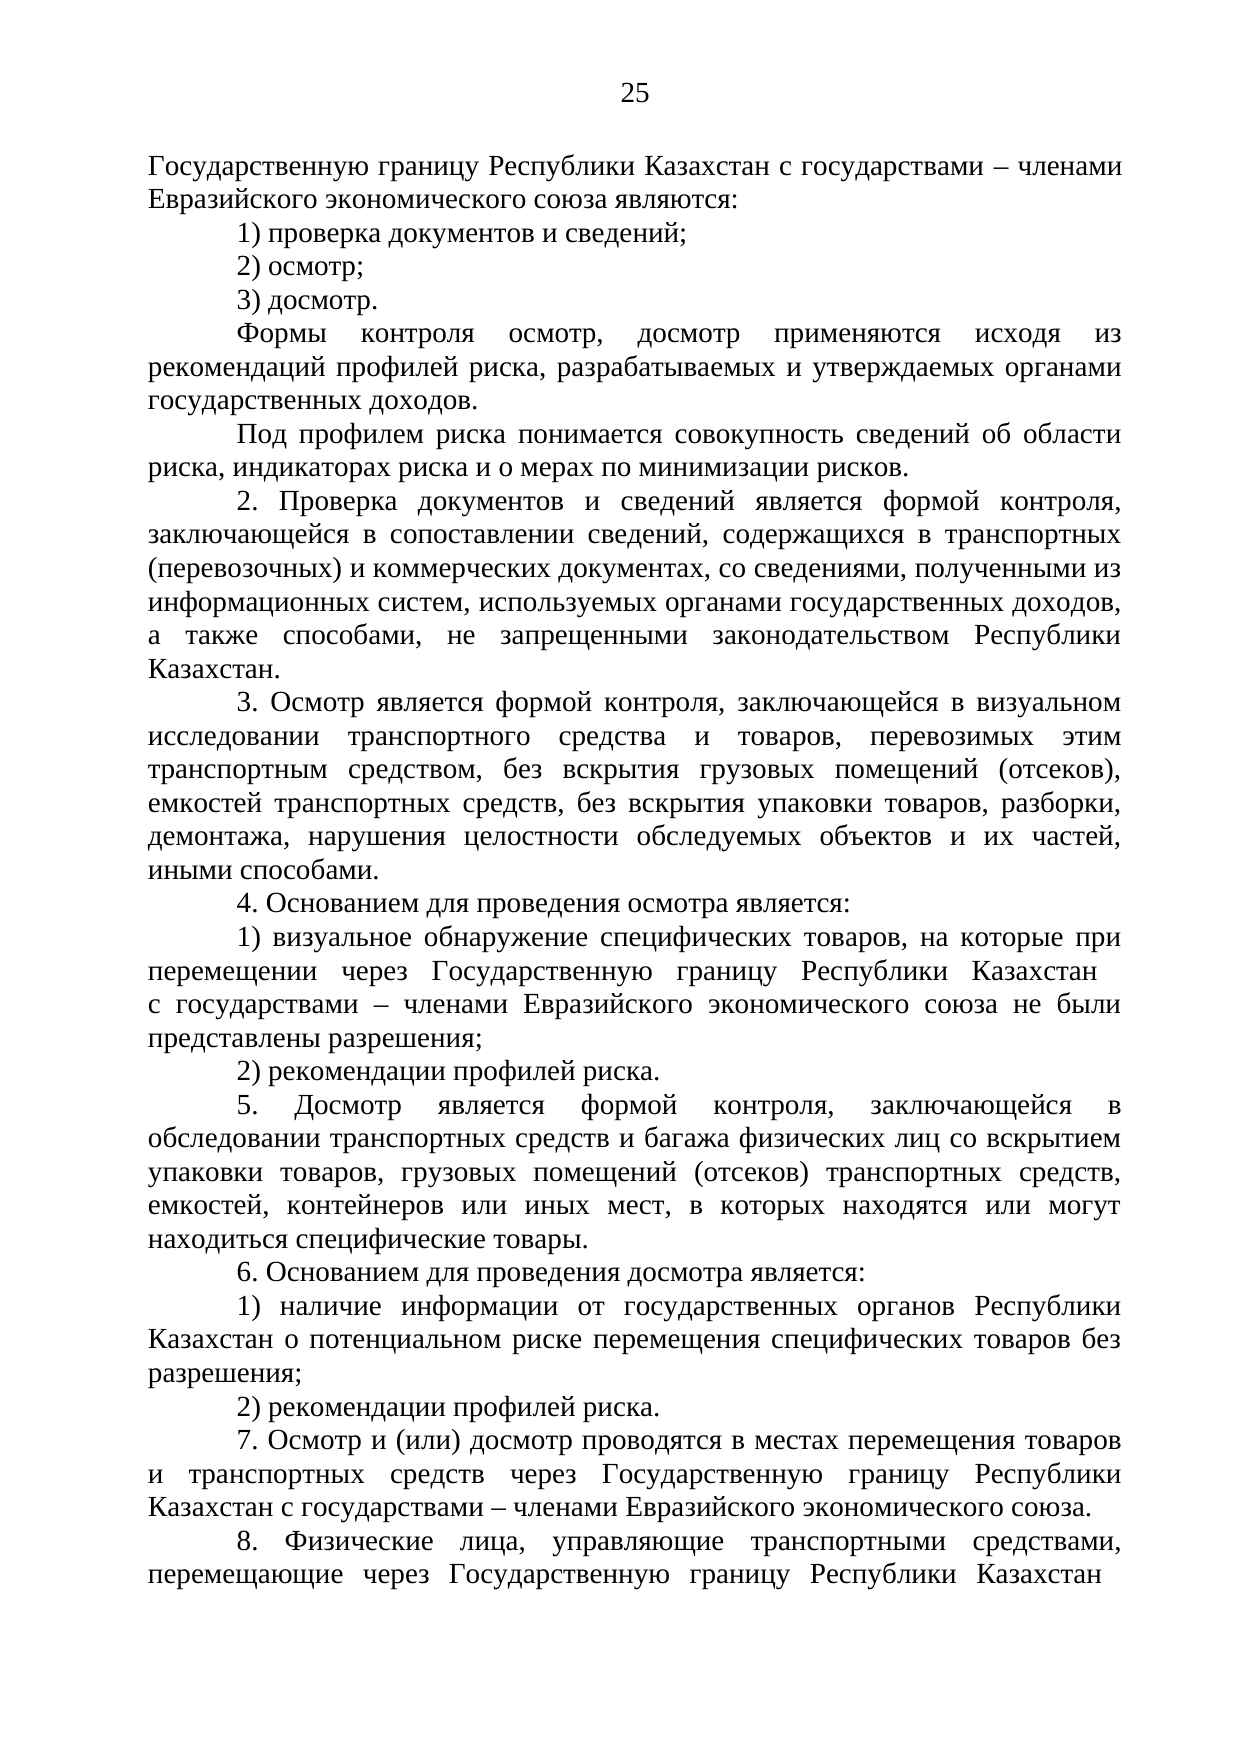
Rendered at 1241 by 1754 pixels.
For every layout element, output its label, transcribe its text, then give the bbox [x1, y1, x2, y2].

text 1) визуальное обнаружение специфических товаров, на которые при перемещении через Государственную границу Республики Казахстан с государствами – членами Евразийского экономического союза не были представлены разрешения; [148, 919, 1122, 1053]
text 7. Осмотр и (или) досмотр проводятся в местах перемещения товаров и транспортных средств через Государственную границу Республики Казахстан с государствами – членами Евразийского экономического союза. [148, 1422, 1122, 1523]
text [148, 1523, 1122, 1590]
text 5. Досмотр является формой контроля, заключающейся в обследовании транспортных средств и багажа физических лиц со вскрытием упаковки товаров, грузовых помещений (отсеков) транспортных средств, емкостей, контейнеров или иных мест, в которых находятся или могут находиться специфические товары. [148, 1087, 1122, 1254]
text 2) осмотр; [148, 248, 1122, 282]
text Под профилем риска понимается совокупность сведений об области риска, индикаторах риска и о мерах по минимизации рисков. [148, 416, 1122, 483]
text 2) рекомендации профилей риска. [148, 1389, 1122, 1422]
text 6. Основанием для проведения досмотра является: [148, 1254, 1122, 1288]
text 1) наличие информации от государственных органов Республики Казахстан о потенциальном риске перемещения специфических товаров без разрешения; [148, 1288, 1122, 1389]
text 4. Основанием для проведения осмотра является: [148, 886, 1122, 919]
text 3) досмотр. [148, 282, 1122, 315]
text 1) проверка документов и сведений; [148, 215, 1122, 248]
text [148, 148, 1122, 215]
text 2. Проверка документов и сведений является формой контроля, заключающейся в сопоставлении сведений, содержащихся в транспортных (перевозочных) и коммерческих документах, со сведениями, полученными из информационных систем, используемых органами государственных доходов, а также способами, не запрещенными законодательством Республики Казахстан. [148, 483, 1122, 684]
text 3. Осмотр является формой контроля, заключающейся в визуальном исследовании транспортного средства и товаров, перевозимых этим транспортным средством, без вскрытия грузовых помещений (отсеков), емкостей транспортных средств, без вскрытия упаковки товаров, разборки, демонтажа, нарушения целостности обследуемых объектов и их частей, иными способами. [148, 684, 1122, 886]
text 2) рекомендации профилей риска. [148, 1053, 1122, 1087]
text Формы контроля осмотр, досмотр применяются исходя из рекомендаций профилей риска, разрабатываемых и утверждаемых органами государственных доходов. [148, 315, 1122, 416]
